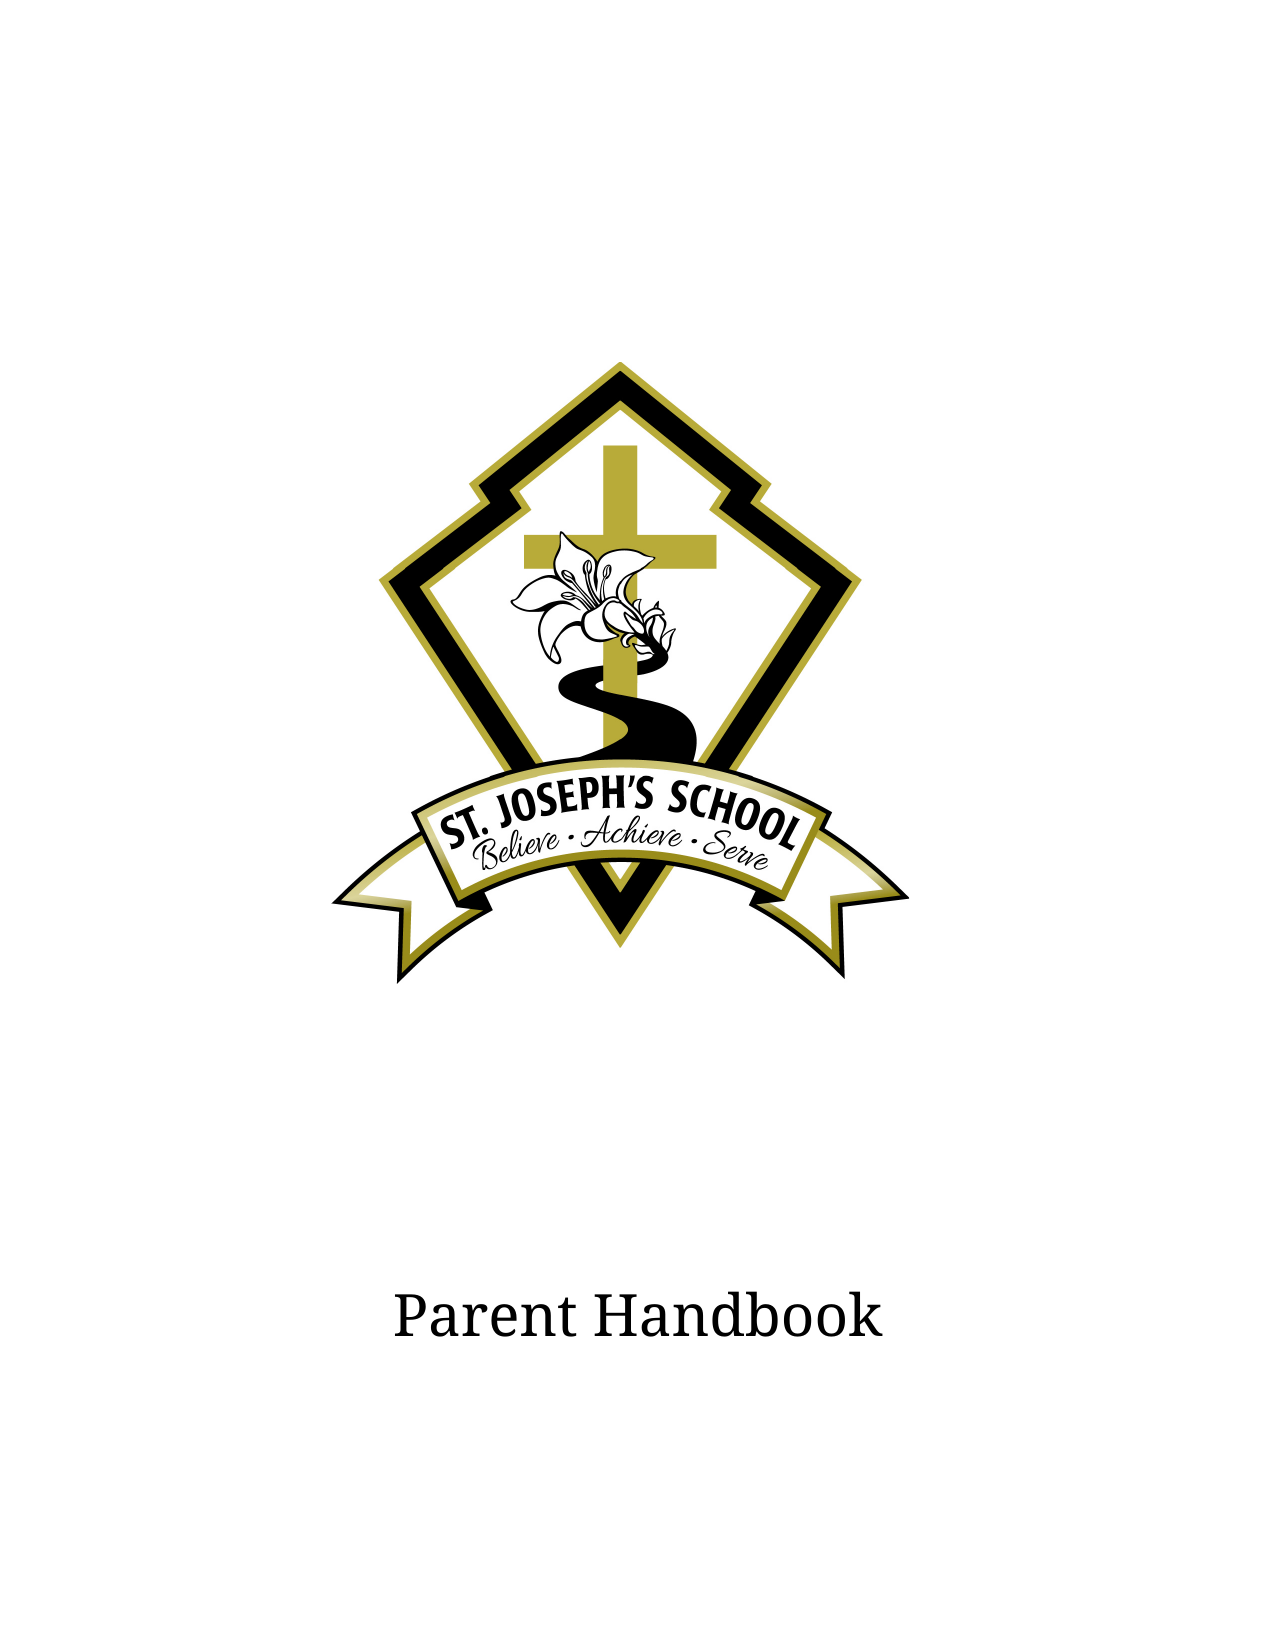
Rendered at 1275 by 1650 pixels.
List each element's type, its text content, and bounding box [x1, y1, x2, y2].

picture [331, 362, 910, 984]
text Parent Handbook [150, 1274, 1125, 1353]
